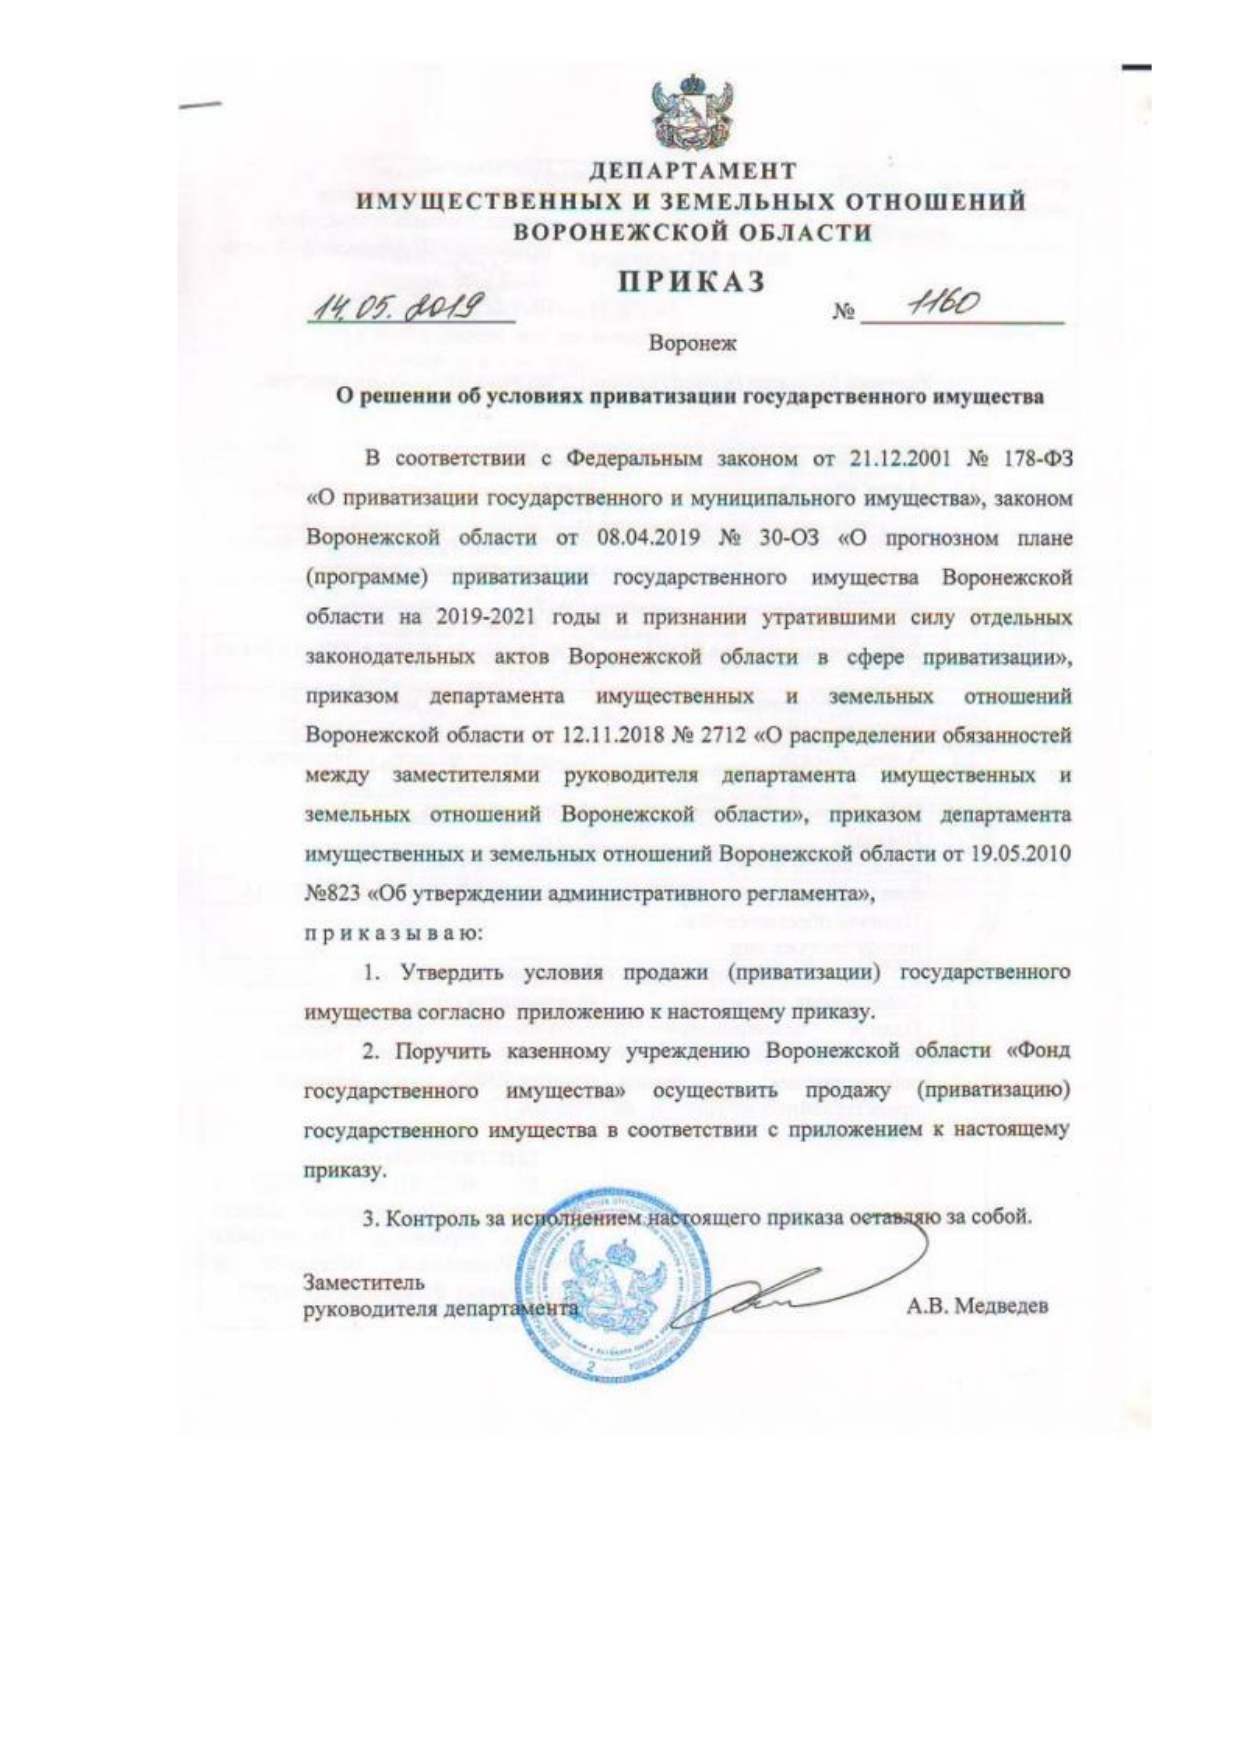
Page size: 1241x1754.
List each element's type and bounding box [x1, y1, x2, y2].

picture [177, 59, 1152, 1438]
